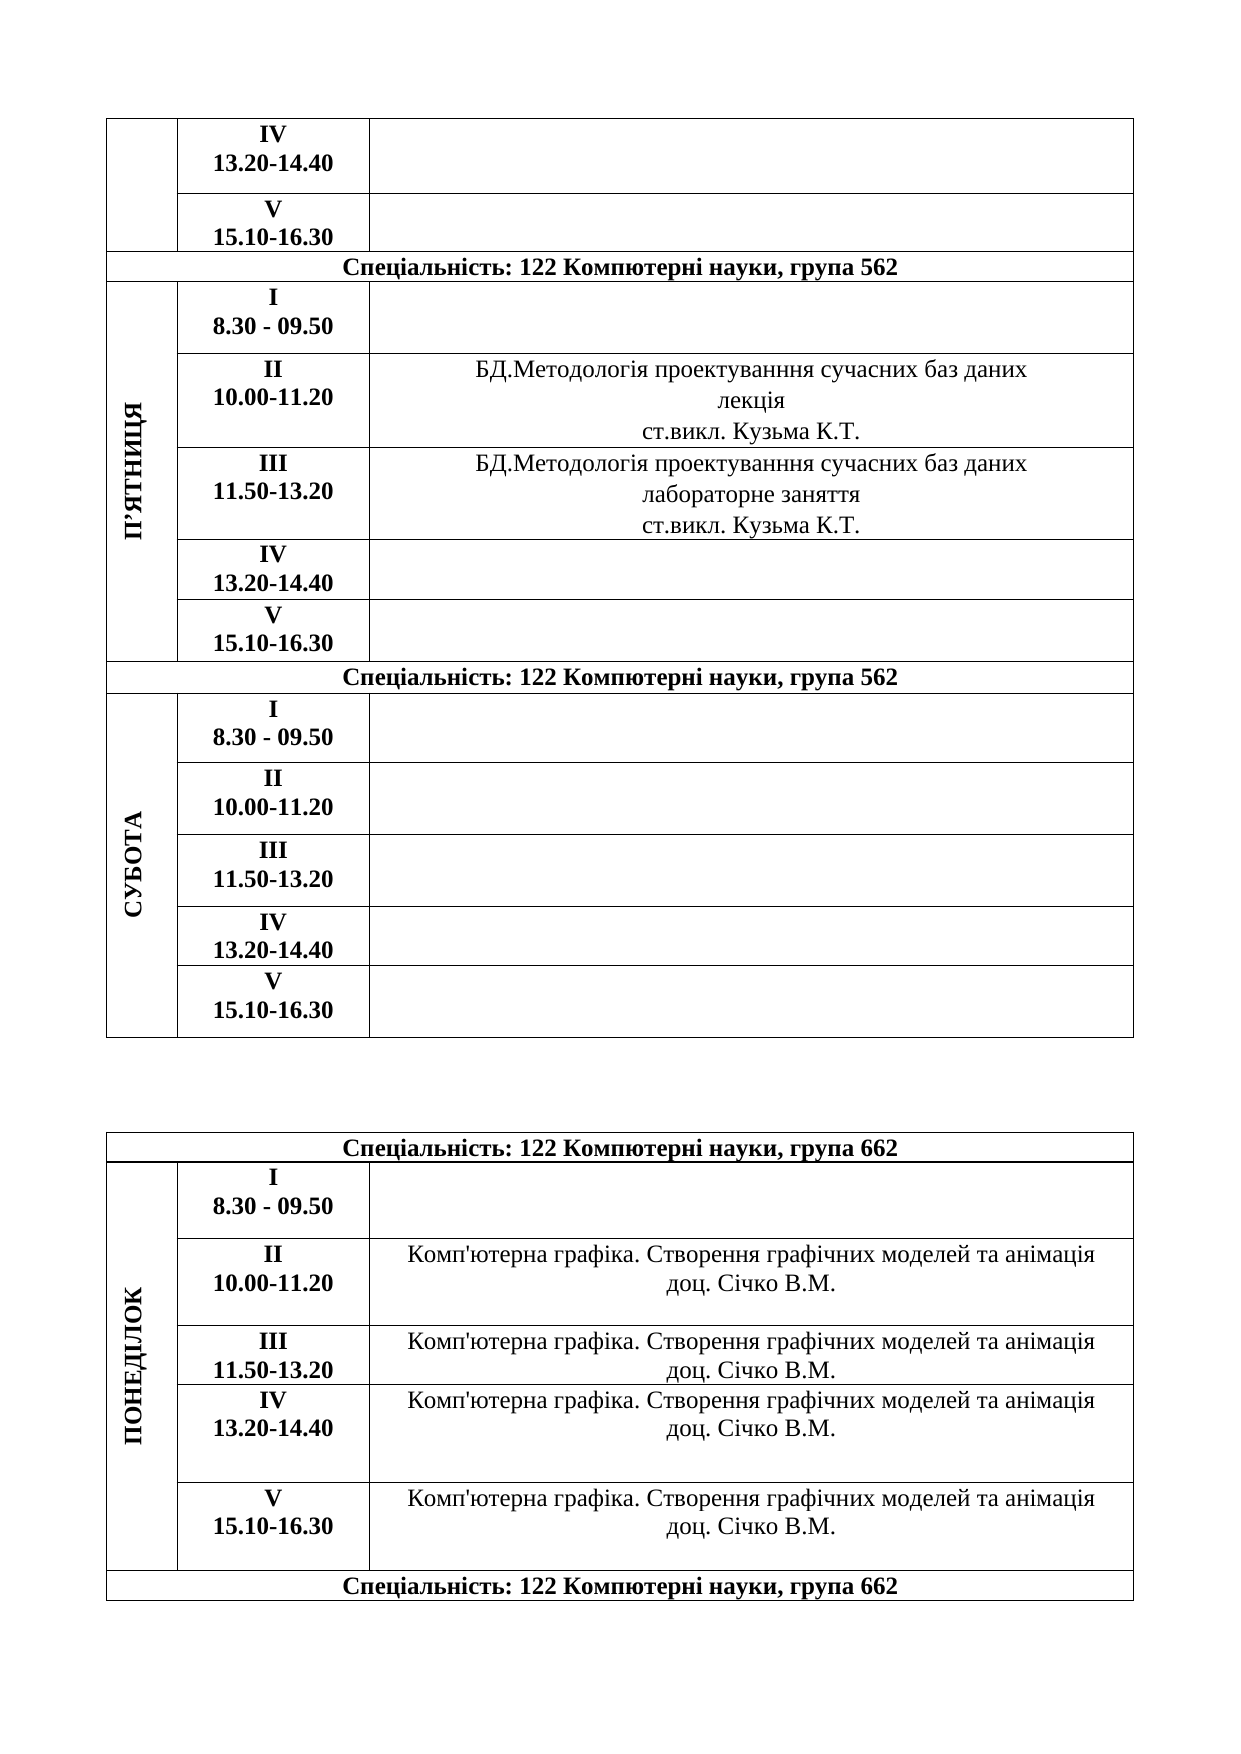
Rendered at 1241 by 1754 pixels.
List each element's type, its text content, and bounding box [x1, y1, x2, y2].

table_cell [370, 540, 1133, 599]
table_cell ІI 10.00-11.20 [178, 763, 369, 834]
table_cell IV 13.20-14.40 [178, 1385, 369, 1482]
table_cell [370, 119, 1133, 193]
table_cell [370, 282, 1133, 353]
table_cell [107, 252, 1133, 281]
table_cell ІI 10.00-11.20 [178, 1239, 369, 1325]
table_cell ІI 10.00-11.20 [178, 354, 369, 447]
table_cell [370, 1483, 1133, 1570]
table_cell І 8.30 - 09.50 [178, 694, 369, 762]
table_cell [370, 966, 1133, 1037]
table_cell БД.Методологія проектуванння сучасних баз даних лабораторне заняття ст.викл. Кузьма К.Т. [370, 448, 1133, 538]
table_cell ІIІ 11.50-13.20 [178, 835, 369, 906]
table_cell Комп'ютерна графіка. Створення графічних моделей та анімація доц. Січко В.М. [370, 1326, 666, 1384]
table_cell П’ЯТНИЦЯ [107, 282, 177, 661]
table_cell ПОНЕДІЛОК [107, 1163, 177, 1570]
table_cell БД.Методологія проектуванння сучасних баз даних лекція ст.викл. Кузьма К.Т. [370, 354, 1133, 447]
table_cell СУБОТА [107, 694, 177, 1037]
table_cell Комп'ютерна графіка. Створення графічних моделей та анімація доц. Січко В.М. [370, 1239, 1133, 1325]
table_cell Спеціальність: 122 Компютерні науки, група 562 [107, 662, 1133, 693]
table_cell ІIІ 11.50-13.20 [178, 1326, 369, 1384]
table_cell І 8.30 - 09.50 [178, 1163, 369, 1238]
table_cell [370, 194, 1133, 251]
table_cell IV 13.20-14.40 [178, 119, 369, 193]
table_cell V 15.10-16.30 [178, 194, 369, 251]
table_cell [370, 907, 1133, 965]
table_cell І 8.30 - 09.50 [178, 282, 369, 353]
table_cell [370, 835, 1133, 906]
table_cell [370, 694, 1133, 762]
table_cell IV 13.20-14.40 [178, 907, 369, 965]
table_cell [370, 600, 1133, 661]
table_cell [370, 763, 1133, 834]
table_cell IV 13.20-14.40 [178, 540, 369, 599]
table_cell ІIІ 11.50-13.20 [178, 448, 369, 538]
table_cell V 15.10-16.30 [178, 966, 369, 1037]
table_cell V 15.10-16.30 [178, 1483, 369, 1570]
table_header Спеціальність: 122 Компютерні науки, група 662 [107, 1133, 1133, 1161]
table_cell Спеціальність: 122 Компютерні науки, група 662 [107, 1571, 1133, 1600]
table_cell Комп'ютерна графіка. Створення графічних моделей та анімація доц. Січко В.М. [836, 1326, 1133, 1384]
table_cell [370, 1385, 1133, 1482]
table_cell V 15.10-16.30 [178, 600, 369, 661]
table_cell [370, 1163, 1133, 1238]
